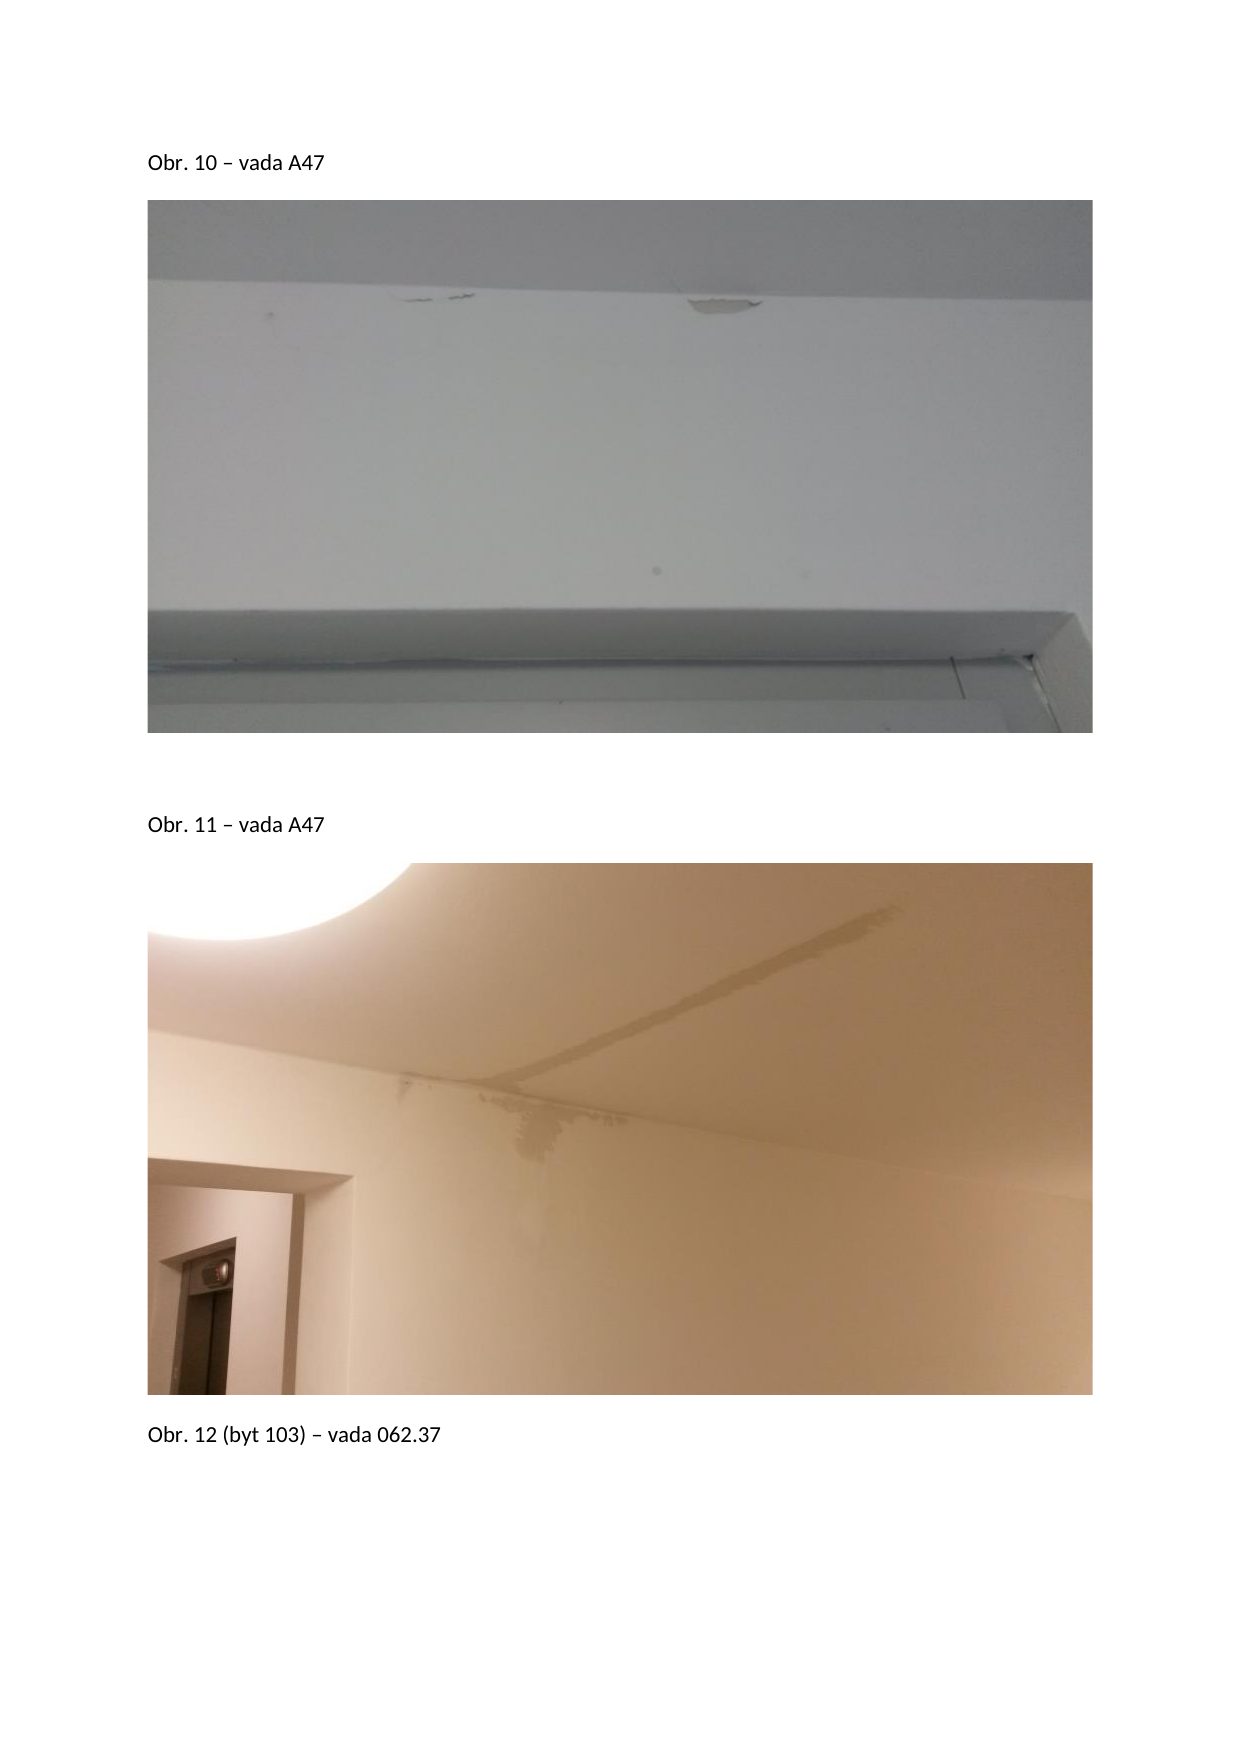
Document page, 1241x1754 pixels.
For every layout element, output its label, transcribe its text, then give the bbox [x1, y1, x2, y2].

text Obr. 12 (byt 103) – vada 062.37 [148, 1420, 1093, 1448]
text Obr. 11 – vada A47 [148, 810, 1093, 838]
picture [147, 863, 1093, 1395]
picture [147, 200, 1093, 733]
text Obr. 10 – vada A47 [148, 148, 1093, 176]
